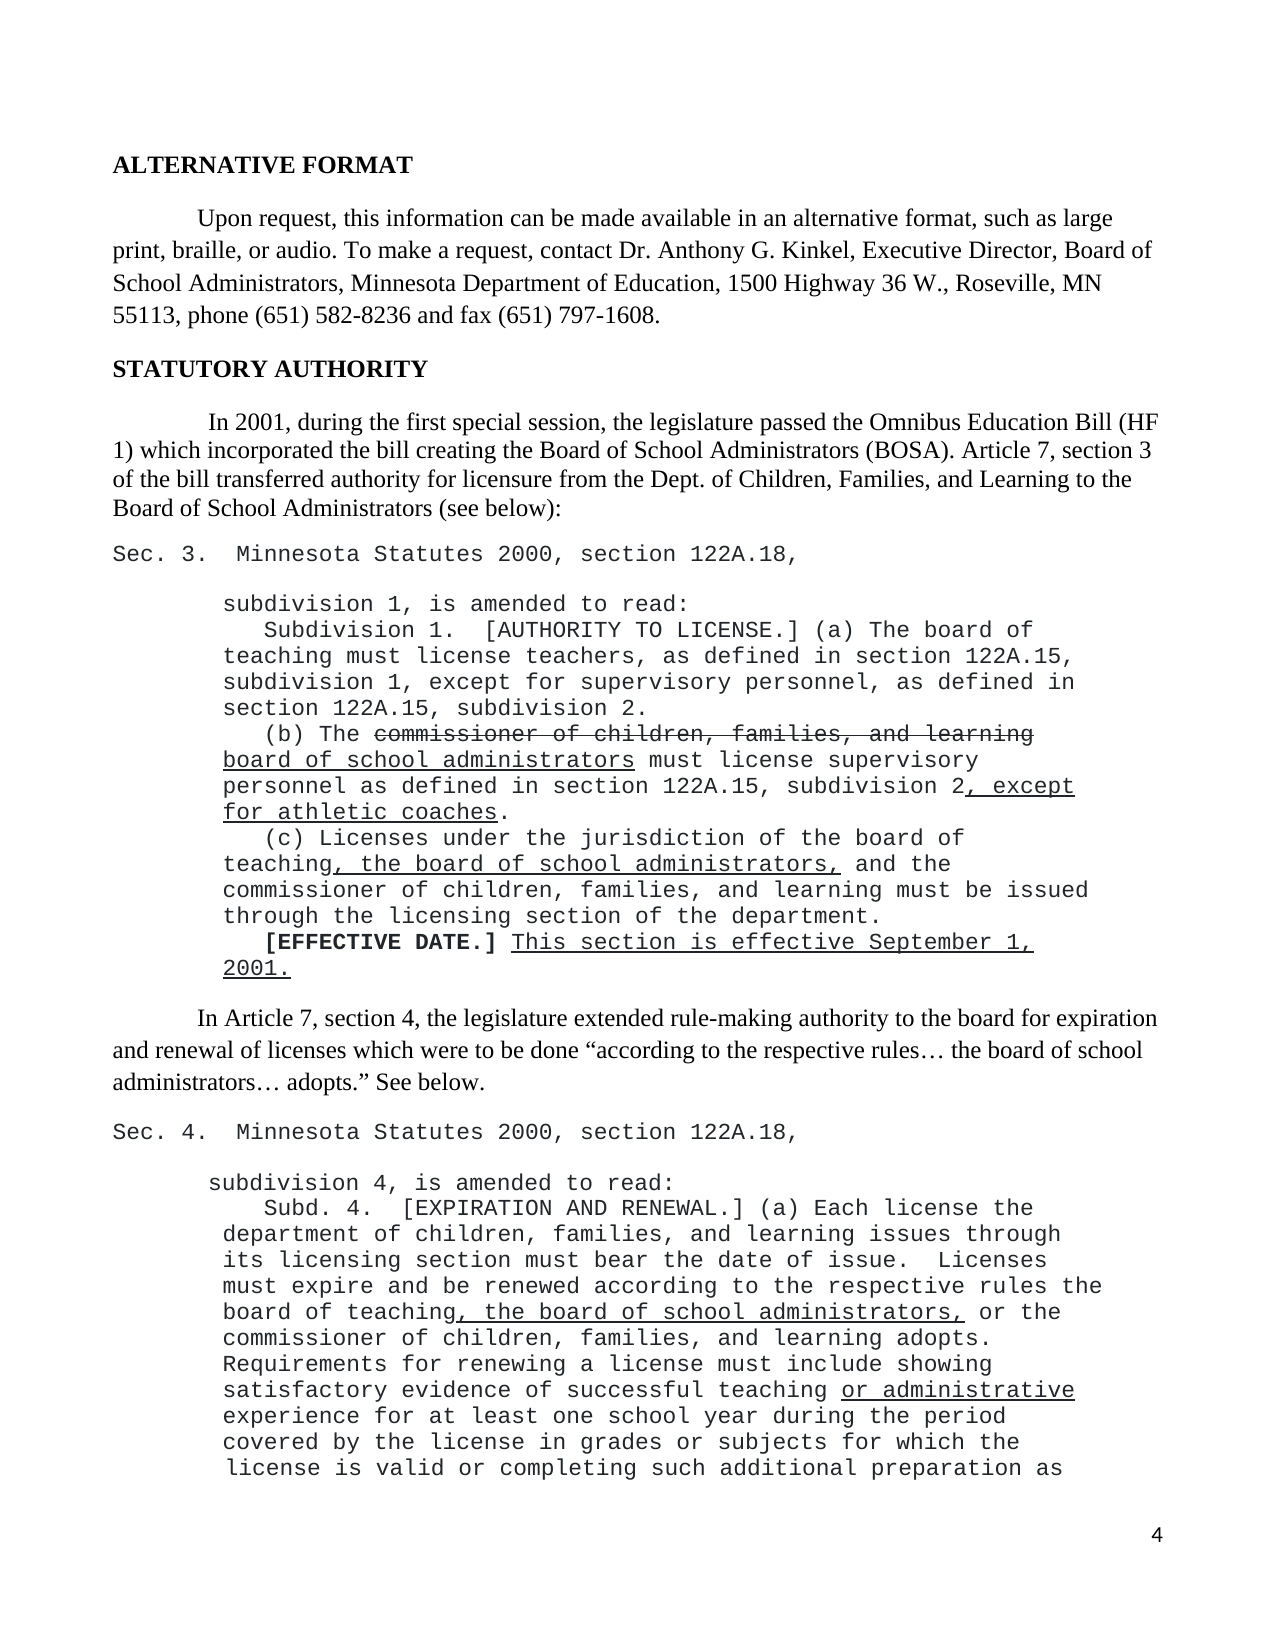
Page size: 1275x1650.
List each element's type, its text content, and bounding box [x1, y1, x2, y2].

text Upon request, this information can be made available in an alternative format, such as large print, braille, or audio. To make a request, contact Dr. Anthony G. Kinkel, Executive Director, Board of School Administrators, Minnesota Department of Education, 1500 Highway 36 W., Roseville, MN 55113, phone (651) 582-8236 and fax (651) 797-1608. [112, 203, 1162, 329]
text STATUTORY AUTHORITY [112, 354, 1162, 382]
text In 2001, during the first special session, the legislature passed the Omnibus Education Bill (HF 1) which incorporated the bill creating the Board of School Administrators (BOSA). Article 7, section 3 of the bill transferred authority for licensure from the Dept. of Children, Families, and Learning to the Board of School Administrators (see below): [112, 407, 1162, 522]
text ALTERNATIVE FORMAT [112, 150, 1162, 179]
